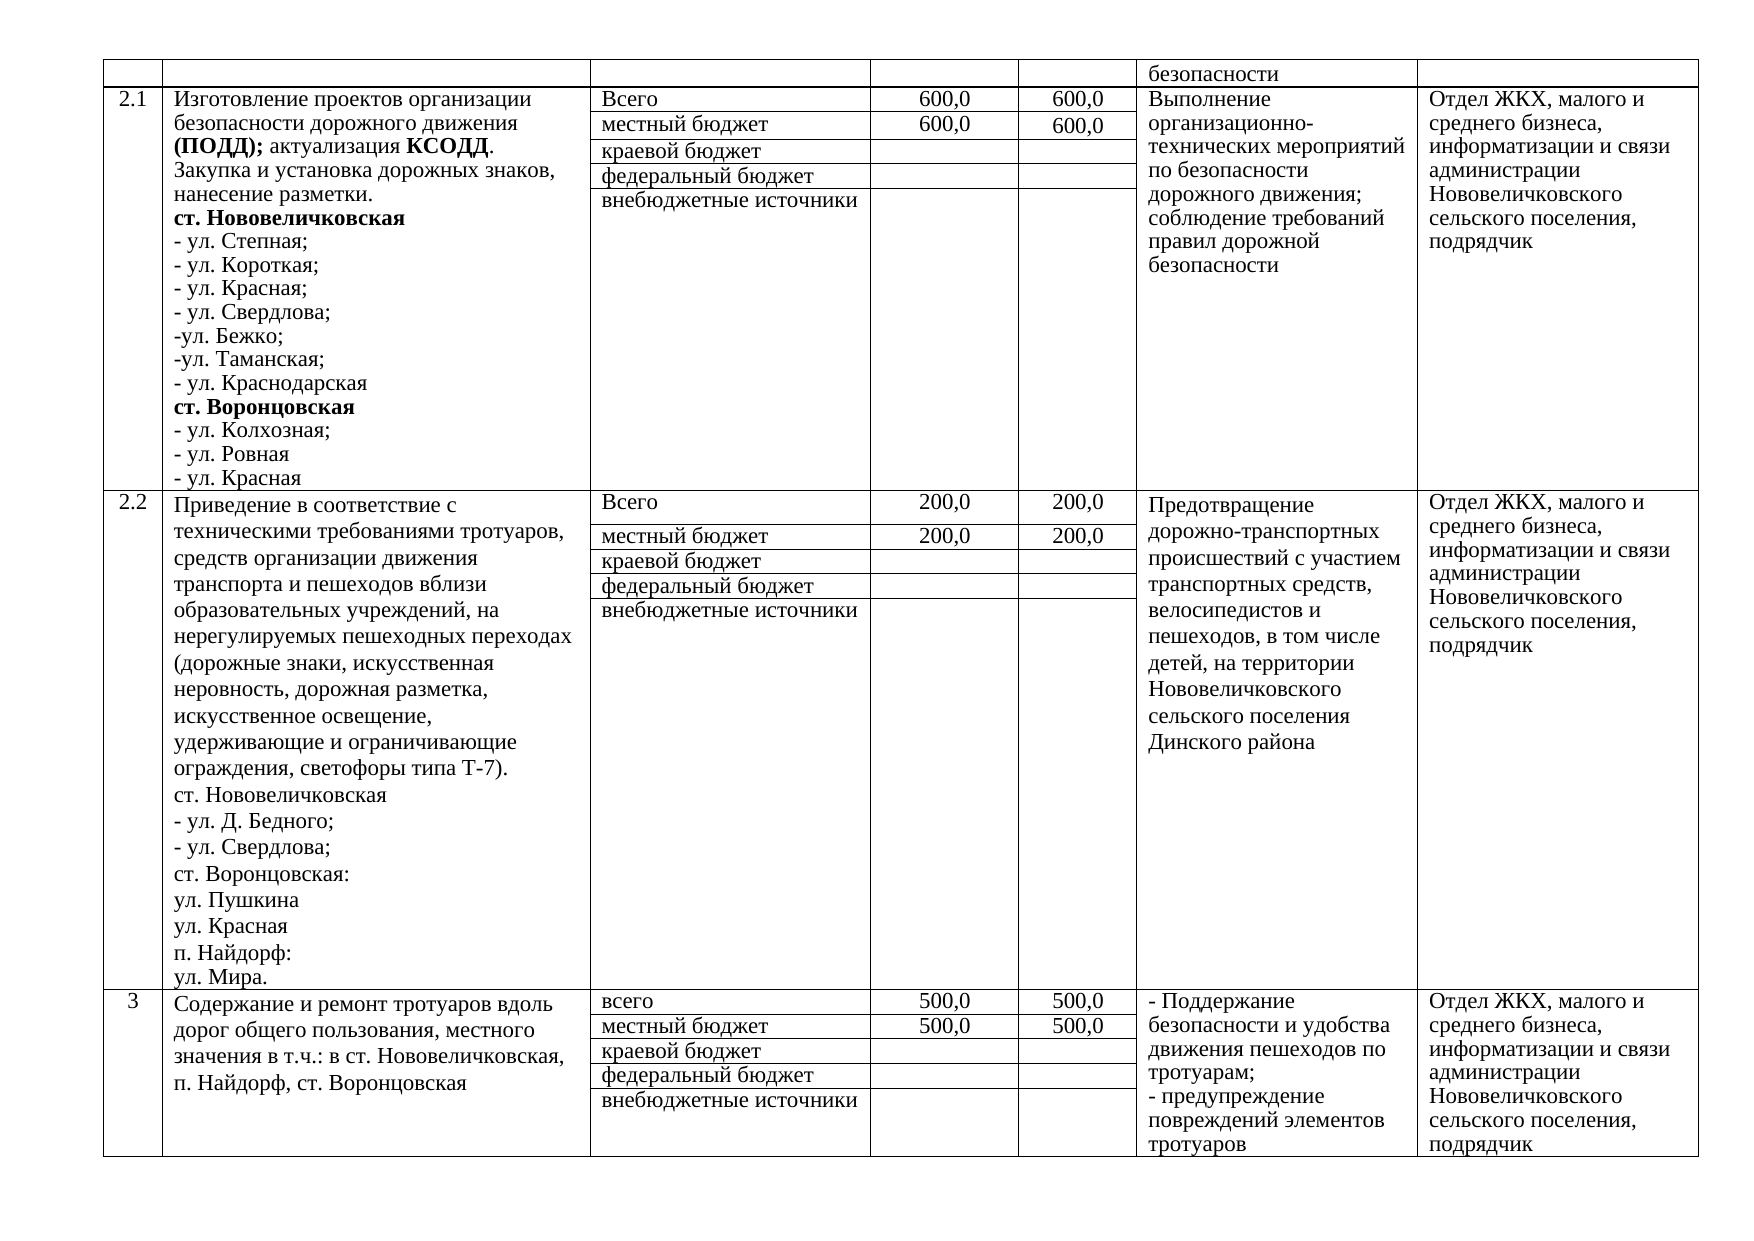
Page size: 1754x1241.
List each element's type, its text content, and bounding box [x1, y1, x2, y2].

table_cell [871, 1089, 1018, 1156]
table_cell федеральный бюджет [591, 164, 870, 188]
table_cell Отдел ЖКХ, малого и среднего бизнеса, информатизации и связи администрации Нововеличковского сельского поселения, подрядчик [1418, 990, 1698, 1156]
table_cell 500,0 [1019, 1015, 1136, 1038]
table_cell 500,0 [871, 1015, 1018, 1038]
table_cell 500,0 [1019, 990, 1136, 1013]
table_cell внебюджетные источники [591, 189, 870, 490]
table_cell 200,0 [1019, 525, 1136, 548]
table_cell [1019, 189, 1136, 490]
table_cell [871, 1039, 1018, 1063]
table_cell [1019, 599, 1136, 989]
table_cell [1019, 550, 1136, 573]
table_cell внебюджетные источники [591, 599, 870, 989]
table_cell Изготовление проектов организации безопасности дорожного движения (ПОДД); актуализация КСОДД. Закупка и установка дорожных знаков, нанесение разметки. ст. Нововеличковская - ул. Степная; - ул. Короткая; - ул. Красная; - ул. Свердлова; -ул. Бежко; -ул. Таманская; - ул. Краснодарская ст. Воронцовская - ул. Колхозная; - ул. Ровная - ул. Красная [163, 88, 590, 490]
table_cell 200,0 [871, 491, 1018, 524]
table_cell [1137, 88, 1417, 490]
table_cell [1019, 60, 1136, 86]
table_cell [871, 189, 1018, 490]
table_cell внебюджетные источники [591, 1089, 870, 1156]
table_cell [1019, 1039, 1136, 1063]
table_cell [1019, 1089, 1136, 1156]
table_cell 2.1 [104, 88, 162, 490]
table_cell 200,0 [1019, 491, 1136, 524]
table_cell Отдел ЖКХ, малого и среднего бизнеса, информатизации и связи администрации Нововеличковского сельского поселения, подрядчик [1418, 491, 1698, 989]
table_cell федеральный бюджет [591, 1064, 870, 1088]
table_cell [1019, 140, 1136, 163]
table_cell [871, 1064, 1018, 1088]
table_cell 600,0 [871, 88, 1018, 111]
table_cell 3 [104, 990, 162, 1156]
table_cell краевой бюджет [591, 1039, 870, 1063]
table_cell 200,0 [871, 525, 1018, 548]
table_cell всего [591, 990, 870, 1013]
table_cell [871, 164, 1018, 188]
table_cell 600,0 [1019, 112, 1136, 138]
table_cell [871, 140, 1018, 163]
table_cell [1019, 164, 1136, 188]
table_cell местный бюджет [591, 1015, 870, 1038]
table_cell 2.2 [104, 491, 162, 989]
table_cell местный бюджет [591, 112, 870, 138]
table_cell [1019, 1064, 1136, 1088]
table_cell местный бюджет [591, 525, 870, 548]
table_cell - Поддержание безопасности и удобства движения пешеходов по тротуарам; - предупреждение повреждений элементов тротуаров [1137, 990, 1417, 1156]
table_cell краевой бюджет [591, 550, 870, 573]
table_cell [591, 60, 870, 86]
table_cell 600,0 [871, 112, 1018, 138]
table_cell 600,0 [1019, 88, 1136, 111]
table_cell [1019, 574, 1136, 598]
table_cell Всего [591, 491, 870, 524]
table_cell [871, 599, 1018, 989]
table_cell федеральный бюджет [591, 574, 870, 598]
table_cell Содержание и ремонт тротуаров вдоль дорог общего пользования, местного значения в т.ч.: в ст. Нововеличковская, п. Найдорф, ст. Воронцовская [163, 990, 590, 1156]
table_cell [871, 60, 1018, 86]
table_cell [871, 550, 1018, 573]
table_cell Приведение в соответствие с техническими требованиями тротуаров, средств организации движения транспорта и пешеходов вблизи образовательных учреждений, на нерегулируемых пешеходных переходах (дорожные знаки, искусственная неровность, дорожная разметка, искусственное освещение, удерживающие и ограничивающие ограждения, светофоры типа Т-7). ст. Нововеличковская - ул. Д. Бедного; - ул. Свердлова; ст. Воронцовская: ул. Пушкина ул. Красная п. Найдорф: ул. Мира. [163, 491, 590, 989]
table_cell Всего [591, 88, 870, 111]
table_cell [871, 574, 1018, 598]
table_cell Предотвращение дорожно-транспортных происшествий с участием транспортных средств, велосипедистов и пешеходов, в том числе детей, на территории Нововеличковского сельского поселения Динского района [1137, 491, 1417, 989]
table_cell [1418, 88, 1698, 490]
table_cell 500,0 [871, 990, 1018, 1013]
table_cell краевой бюджет [591, 140, 870, 163]
